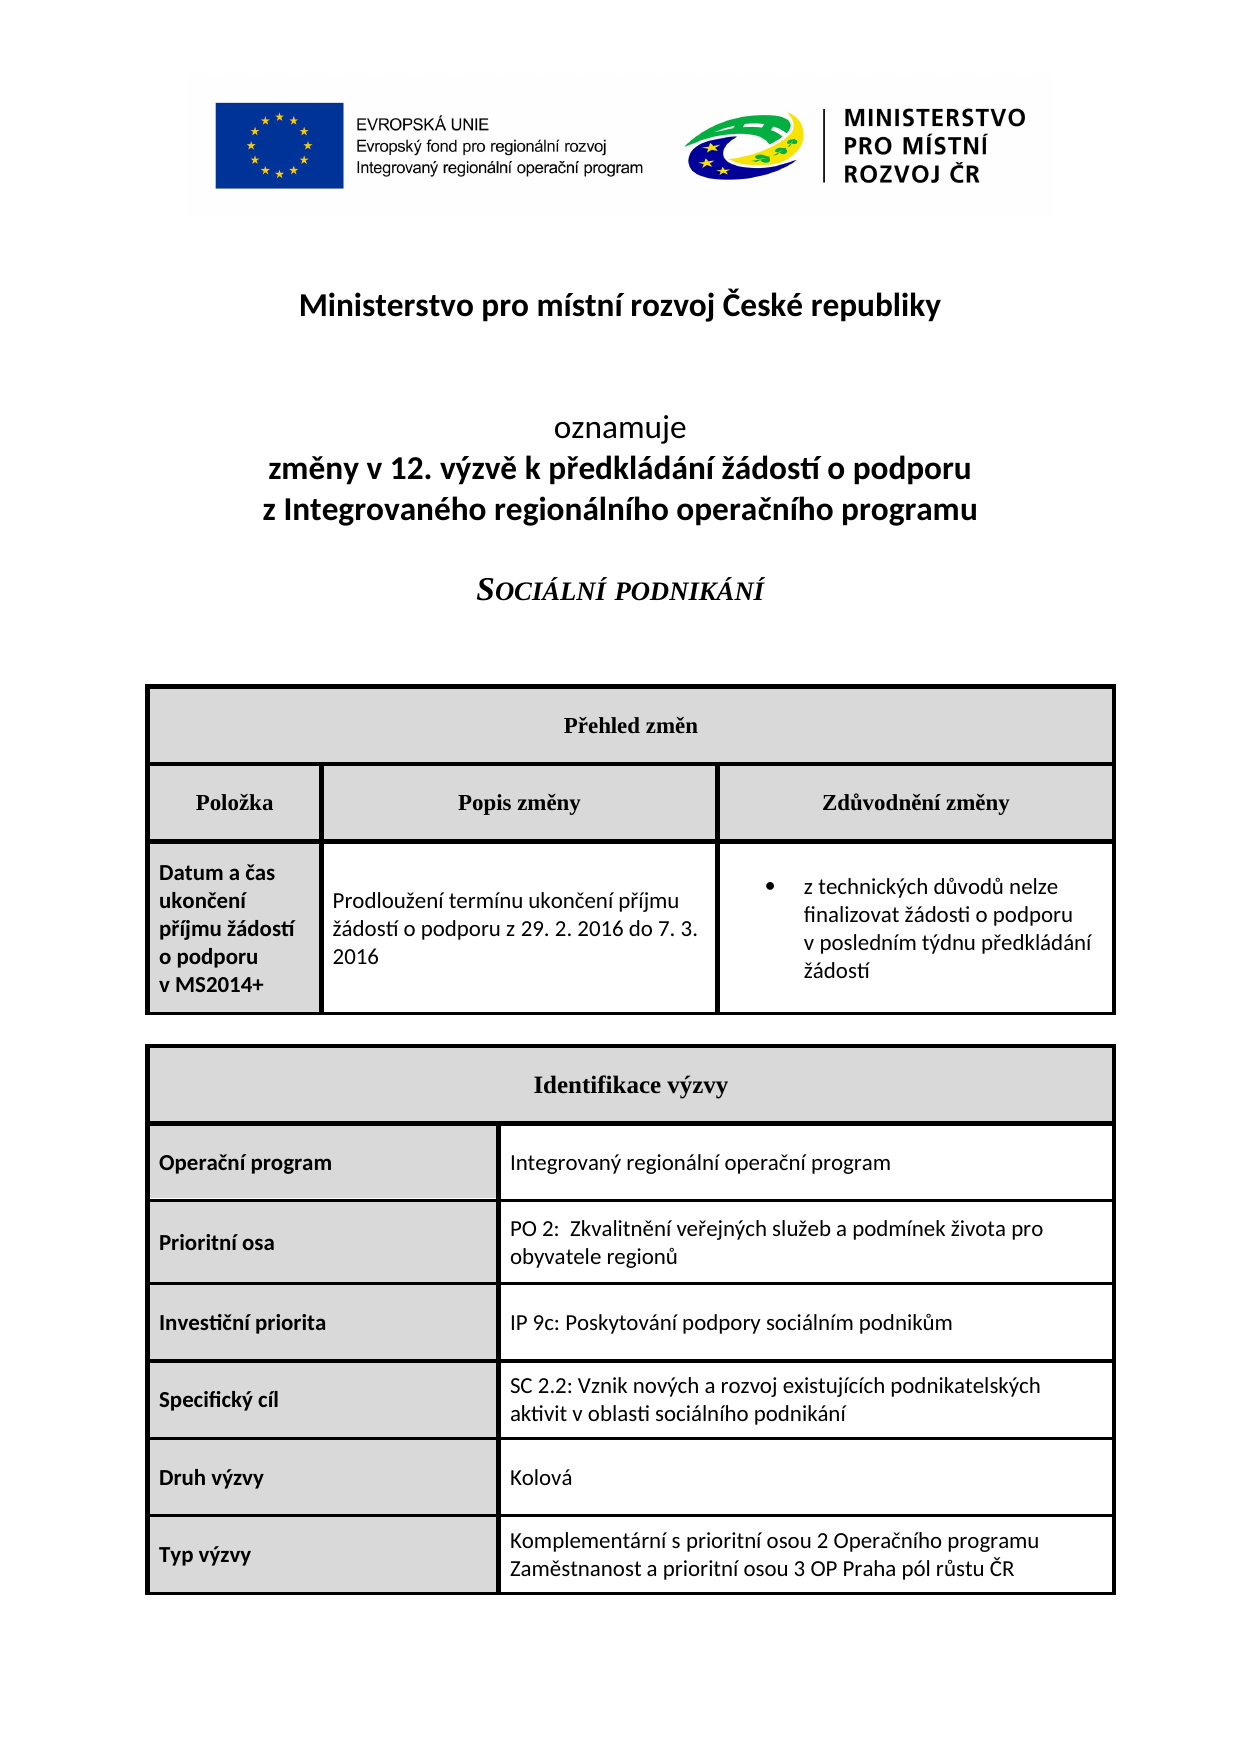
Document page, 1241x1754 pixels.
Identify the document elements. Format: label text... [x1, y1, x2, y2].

table_cell Prioritní osa [150, 1202, 496, 1282]
table_cell SC 2.2: Vznik nových a rozvoj existujících podnikatelských aktivit v oblasti sociálního podnikání [501, 1363, 1112, 1437]
text z Integrovaného regionálního operačního programu [148, 488, 1093, 528]
table_cell Investiční priorita [150, 1285, 496, 1359]
table_cell Komplementární s prioritní osou 2 Operačního programu Zaměstnanost a prioritní osou 3 OP Praha pól růstu ČR [501, 1517, 1112, 1592]
table_cell Typ výzvy [150, 1517, 496, 1592]
text Sociální podnikání [148, 569, 1093, 608]
table_cell z technických důvodů nelze finalizovat žádosti o podporu v posledním týdnu předkládání žádostí [720, 844, 1112, 1012]
table_header Přehled změn [150, 689, 1112, 762]
table_cell Kolová [501, 1440, 1112, 1514]
picture [187, 73, 1053, 217]
table_header Identifikace výzvy [150, 1048, 1112, 1121]
table_cell Integrovaný regionální operační program [501, 1126, 1112, 1198]
table_cell Specifický cíl [150, 1363, 496, 1437]
text oznamuje [148, 406, 1093, 447]
table_cell Druh výzvy [150, 1440, 496, 1514]
table_cell Zdůvodnění změny [720, 766, 1112, 839]
table_cell IP 9c: Poskytování podpory sociálním podnikům [501, 1285, 1112, 1359]
text změny v 12. výzvě k předkládání žádostí o podporu [148, 447, 1093, 488]
table_cell Popis změny [324, 766, 715, 839]
table_cell Operační program [150, 1126, 496, 1198]
text Ministerstvo pro místní rozvoj České republiky [148, 284, 1093, 325]
table_cell Položka [150, 766, 319, 839]
table_cell PO 2: Zkvalitnění veřejných služeb a podmínek života pro obyvatele regionů [501, 1202, 1112, 1282]
table_cell Prodloužení termínu ukončení příjmu žádostí o podporu z 29. 2. 2016 do 7. 3. 2016 [324, 844, 715, 1012]
table_cell Datum a čas ukončení příjmu žádostí o podporu v MS2014+ [150, 844, 319, 1012]
